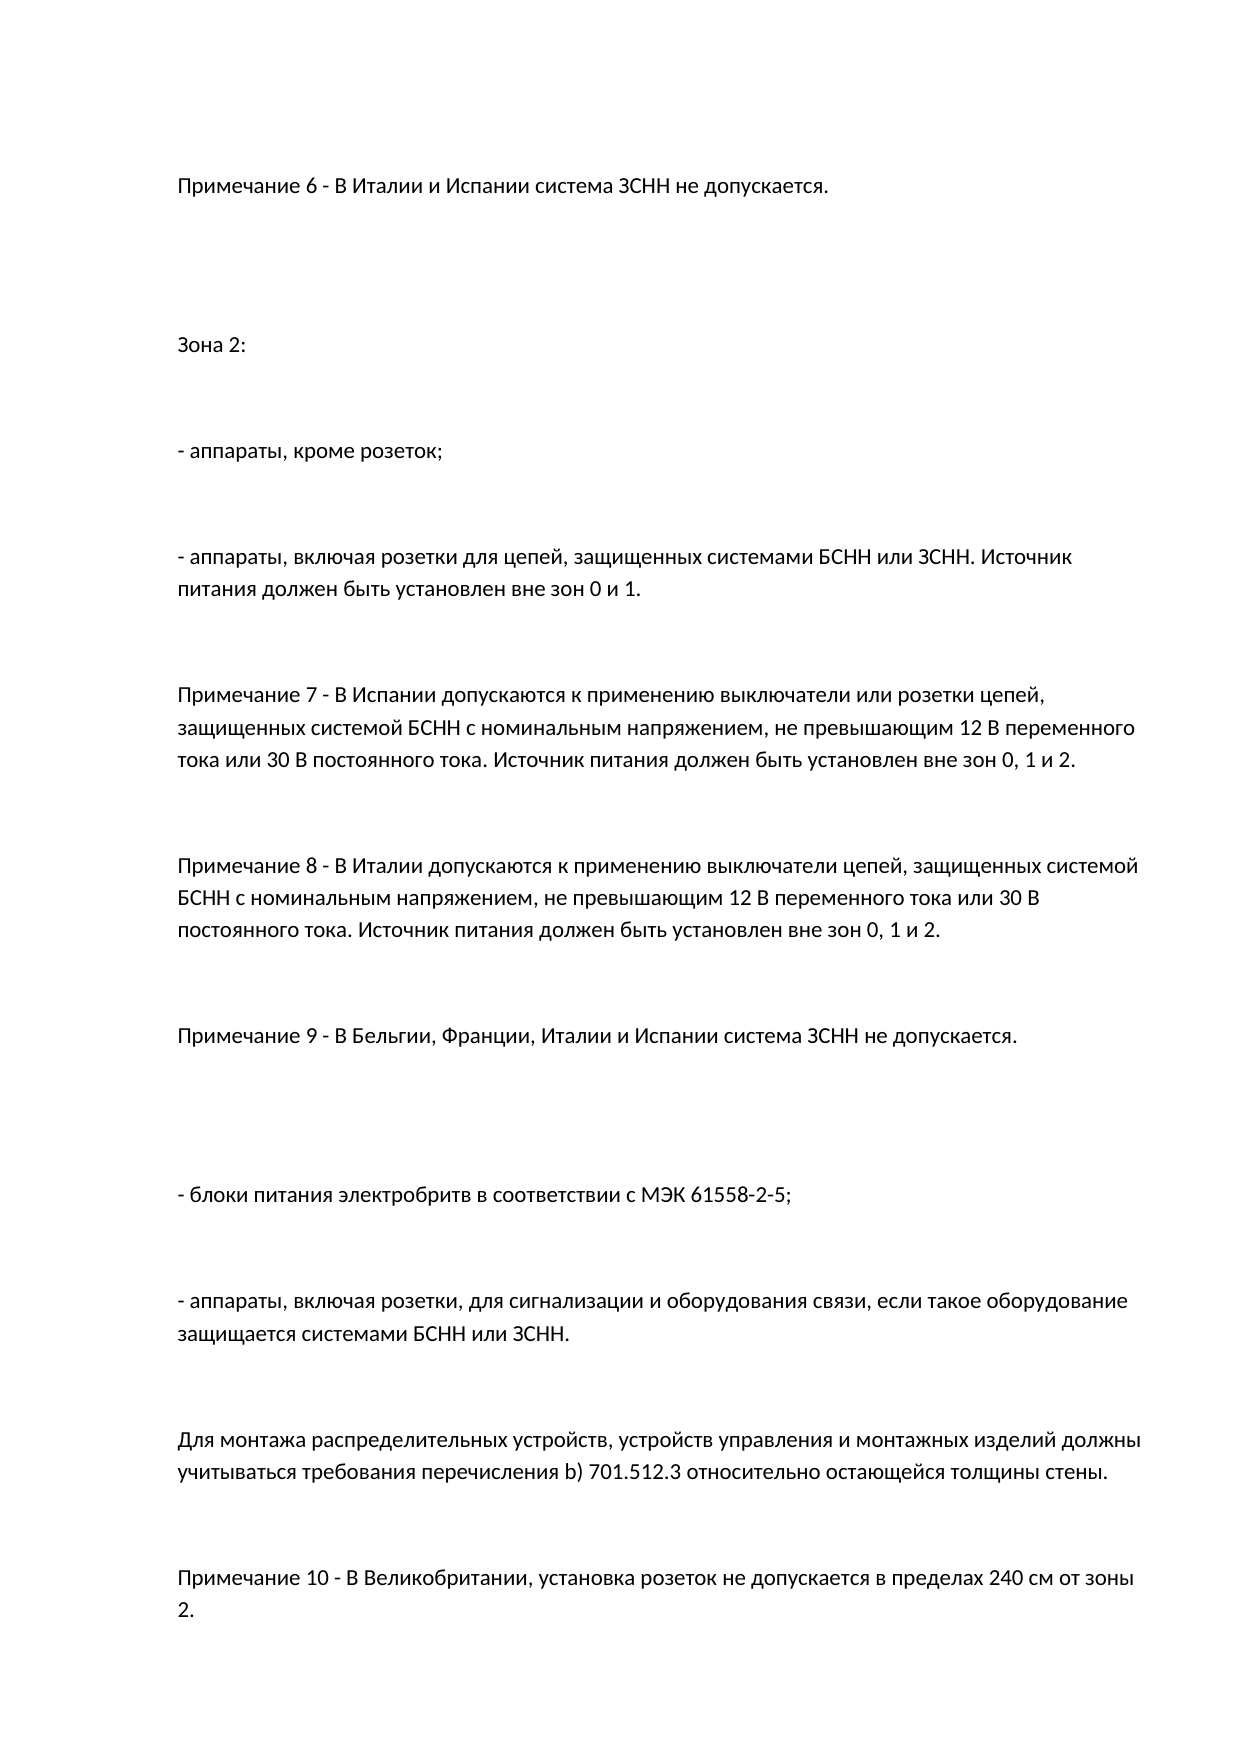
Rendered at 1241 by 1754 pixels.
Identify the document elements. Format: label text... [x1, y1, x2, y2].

text Для монтажа распределительных устройств, устройств управления и монтажных изделий должны учитываться требования перечисления b) 701.512.3 относительно остающейся толщины стены. [177, 1425, 1152, 1485]
text Примечание 10 - В Великобритании, установка розеток не допускается в пределах 240 см от зоны 2. [177, 1563, 1152, 1623]
text Примечание 9 - В Бельгии, Франции, Италии и Испании система ЗСНН не допускается. [177, 1021, 1152, 1049]
text Примечание 6 - В Италии и Испании система ЗСНН не допускается. [177, 171, 1152, 199]
text Примечание 7 - В Испании допускаются к применению выключатели или розетки цепей, защищенных системой БСНН с номинальным напряжением, не превышающим 12 В переменного тока или 30 В постоянного тока. Источник питания должен быть установлен вне зон 0, 1 и 2. [177, 681, 1152, 773]
text - блоки питания электробритв в соответствии с МЭК 61558-2-5; [177, 1180, 1152, 1208]
text - аппараты, включая розетки для цепей, защищенных системами БСНН или ЗСНН. Источник питания должен быть установлен вне зон 0 и 1. [177, 542, 1152, 602]
text Зона 2: [177, 330, 1152, 358]
text - аппараты, включая розетки, для сигнализации и оборудования связи, если такое оборудование защищается системами БСНН или ЗСНН. [177, 1286, 1152, 1347]
text - аппараты, кроме розеток; [177, 436, 1152, 464]
text Примечание 8 - В Италии допускаются к применению выключатели цепей, защищенных системой БСНН с номинальным напряжением, не превышающим 12 В переменного тока или 30 В постоянного тока. Источник питания должен быть установлен вне зон 0, 1 и 2. [177, 851, 1152, 943]
